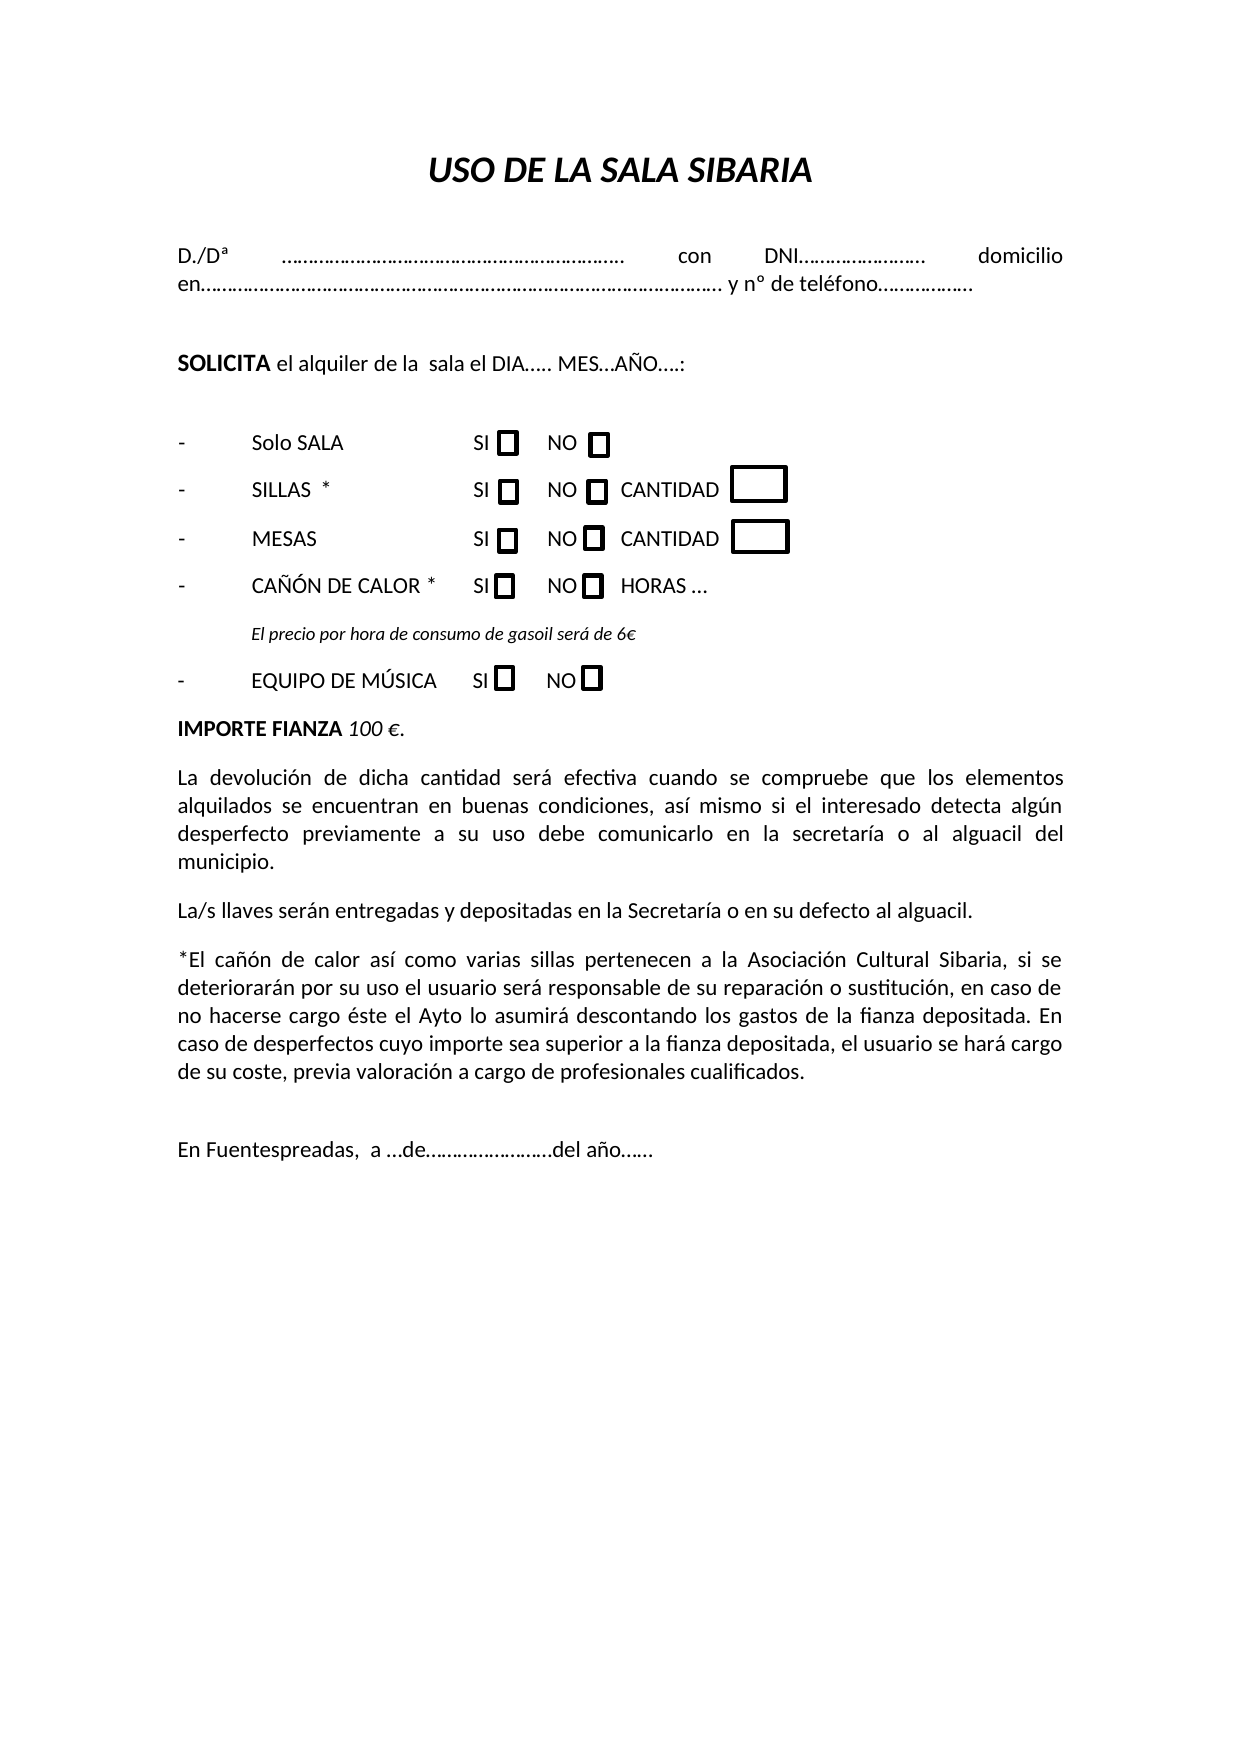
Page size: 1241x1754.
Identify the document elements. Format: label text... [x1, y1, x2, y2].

text *El cañón de calor así como varias sillas pertenecen a la Asociación Cultural Sibaria, si se deteriorarán por su uso el usuario será responsable de su reparación o sustitución, en caso de no hacerse cargo éste el Ayto lo asumirá descontando los gastos de la fianza depositada. En caso de desperfectos cuyo importe sea superior a la fianza depositada, el usuario se hará cargo de su coste, previa valoración a cargo de profesionales cualificados. [177, 945, 1063, 1085]
table_cell SI [455, 516, 518, 565]
table_header [599, 431, 933, 467]
text SOLICITA el alquiler de la sala el DIA….. MES…AÑO….: [177, 347, 1076, 377]
text En Fuentespreadas, a …de……………………del año…… [177, 1135, 1076, 1163]
table_cell NO [518, 516, 599, 565]
table_header - Solo SALA [173, 431, 455, 467]
table_cell NO [518, 467, 599, 516]
table_cell CANTIDAD [599, 467, 933, 516]
table_cell HORAS … [599, 565, 933, 601]
table_cell - SILLAS * [173, 467, 455, 516]
text D./Dª ……………………………………………………….. con DNI…………………… domicilio en……………………………………………………………………………………… y nº de teléfono……………… [177, 241, 1063, 297]
text IMPORTE FIANZA 100 €. [177, 714, 1076, 742]
table_cell CANTIDAD [599, 516, 933, 565]
text La/s llaves serán entregadas y depositadas en la Secretaría o en su defecto al alguacil. [177, 896, 1076, 924]
title USO DE LA SALA SIBARIA [426, 146, 814, 191]
table_cell SI [455, 467, 518, 516]
table_cell SI [455, 565, 518, 601]
table_header NO [518, 431, 599, 467]
text La devolución de dicha cantidad será efectiva cuando se compruebe que los elementos alquilados se encuentran en buenas condiciones, así mismo si el interesado detecta algún desperfecto previamente a su uso debe comunicarlo en la secretaría o al alguacil del municipio. [177, 763, 1064, 875]
text - EQUIPO DE MÚSICA SI NO [177, 666, 1076, 694]
table_cell - CAÑÓN DE CALOR * [173, 565, 455, 601]
text El precio por hora de consumo de gasoil será de 6€ [251, 622, 1076, 645]
table_cell - MESAS [173, 516, 455, 565]
table_cell NO [518, 565, 599, 601]
table_header SI [455, 431, 518, 467]
